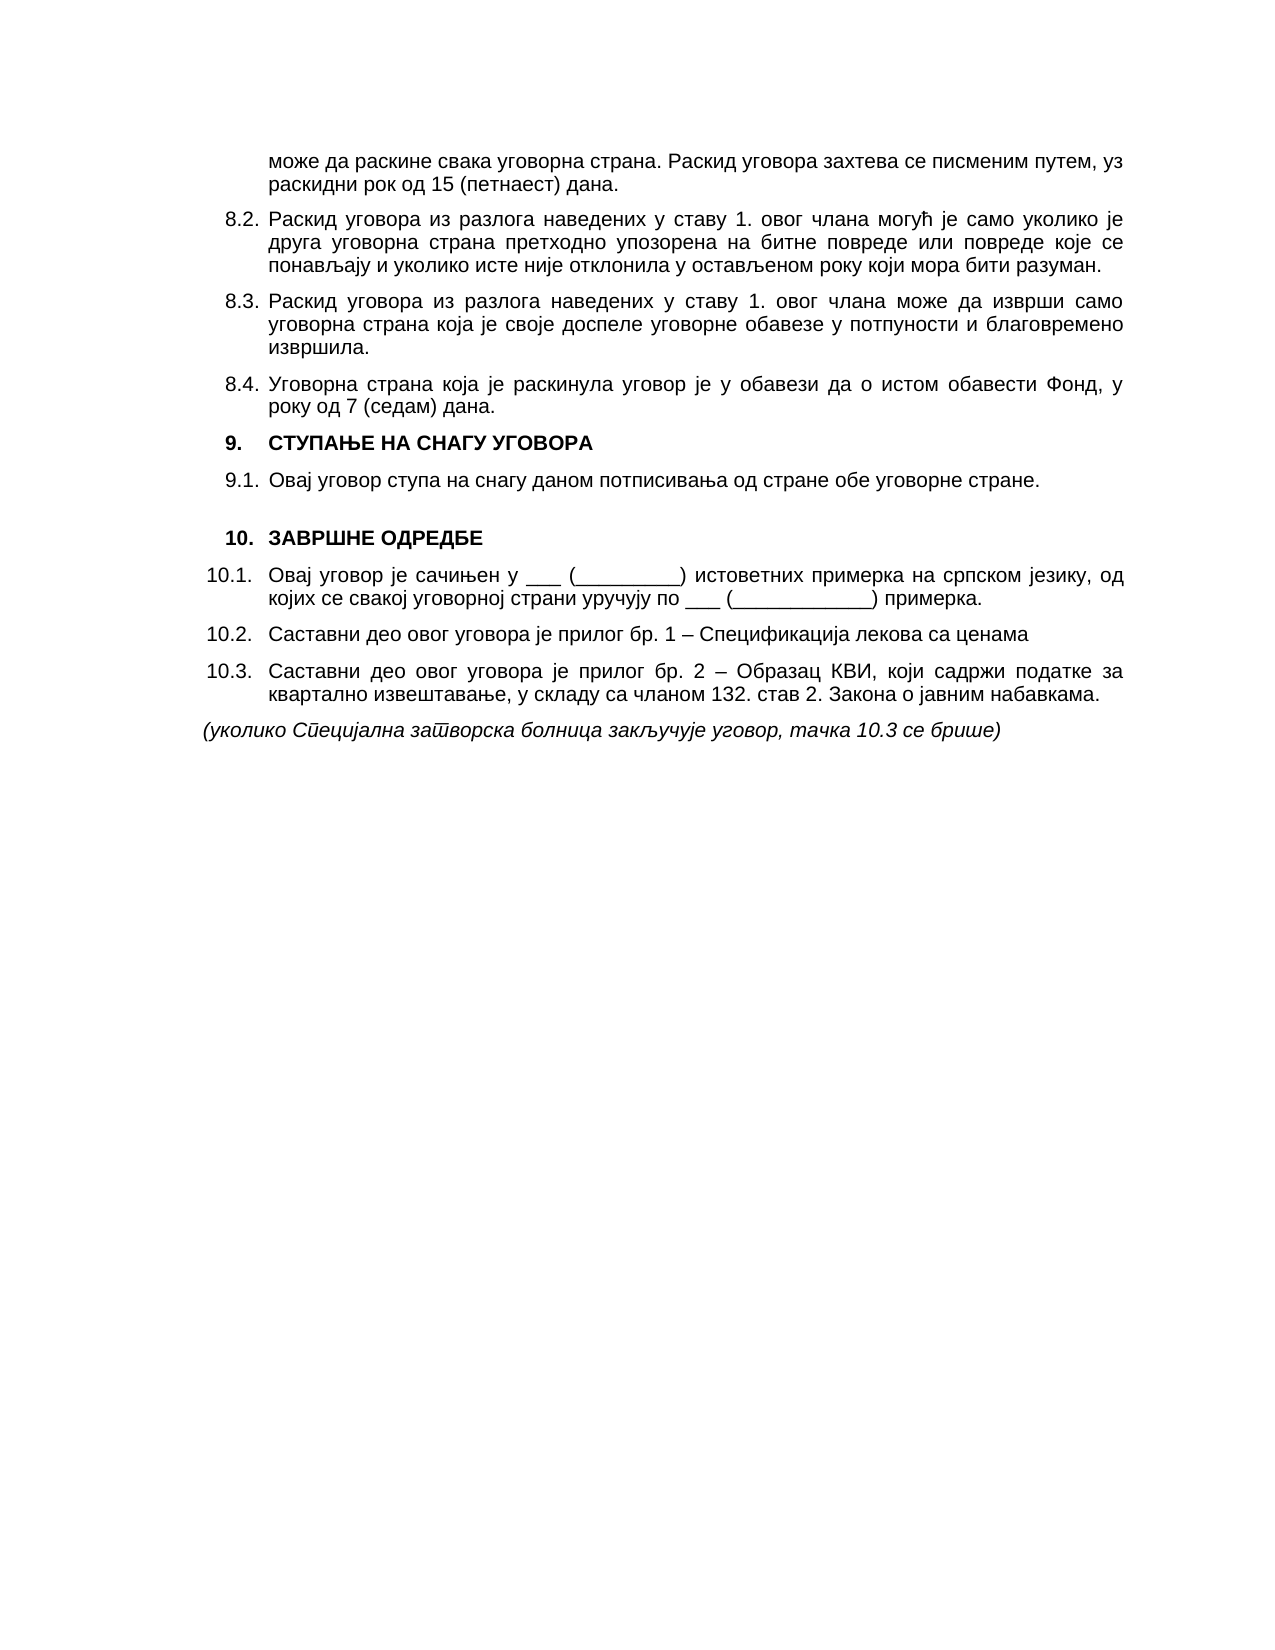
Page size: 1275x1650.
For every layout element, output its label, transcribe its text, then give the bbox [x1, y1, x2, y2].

list Раскид уговора из разлога наведених у ставу 1. овог члана може да изврши само уговорна страна која је своје доспеле уговорне обавезе у потпуности и благовремено извршила. [225, 290, 1125, 359]
list Саставни део овог уговора је прилог бр. 2 – Образац КВИ, који садржи податке за квартално извештавање, у складу са чланом 132. став 2. Закона о јавним набавкама. [206, 660, 1125, 706]
list Овај уговор је сачињен у ___ (_________) истоветних примерка на српском језику, од којих се свакој уговорној страни уручују по ___ (____________) примерка. [206, 564, 1125, 609]
list ЗАВРШНЕ ОДРЕДБЕ [225, 527, 1125, 550]
list Раскид уговора из разлога наведених у ставу 1. овог члана могућ је само уколико је друга уговорна страна претходно упозорена на битне повреде или повреде које се понављају и уколико исте није отклонила у остављеном року који мора бити разуман. [225, 208, 1125, 276]
list Саставни део овог уговора је прилог бр. 1 – Спецификација лекова са ценама [206, 623, 1125, 646]
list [225, 150, 1125, 196]
list СТУПАЊЕ НА СНАГУ УГОВОРА [225, 432, 1125, 455]
text (уколико Специјална затворска болница закључује уговор, тачка 10.3 се брише) [197, 720, 1125, 742]
list Овај уговор ступа на снагу даном потписивања од стране обе уговорне стране. [225, 469, 1125, 492]
list Уговорна страна која је раскинула уговор је у обавези да о истом обавести Фонд, у року од 7 (седам) дана. [225, 373, 1125, 418]
